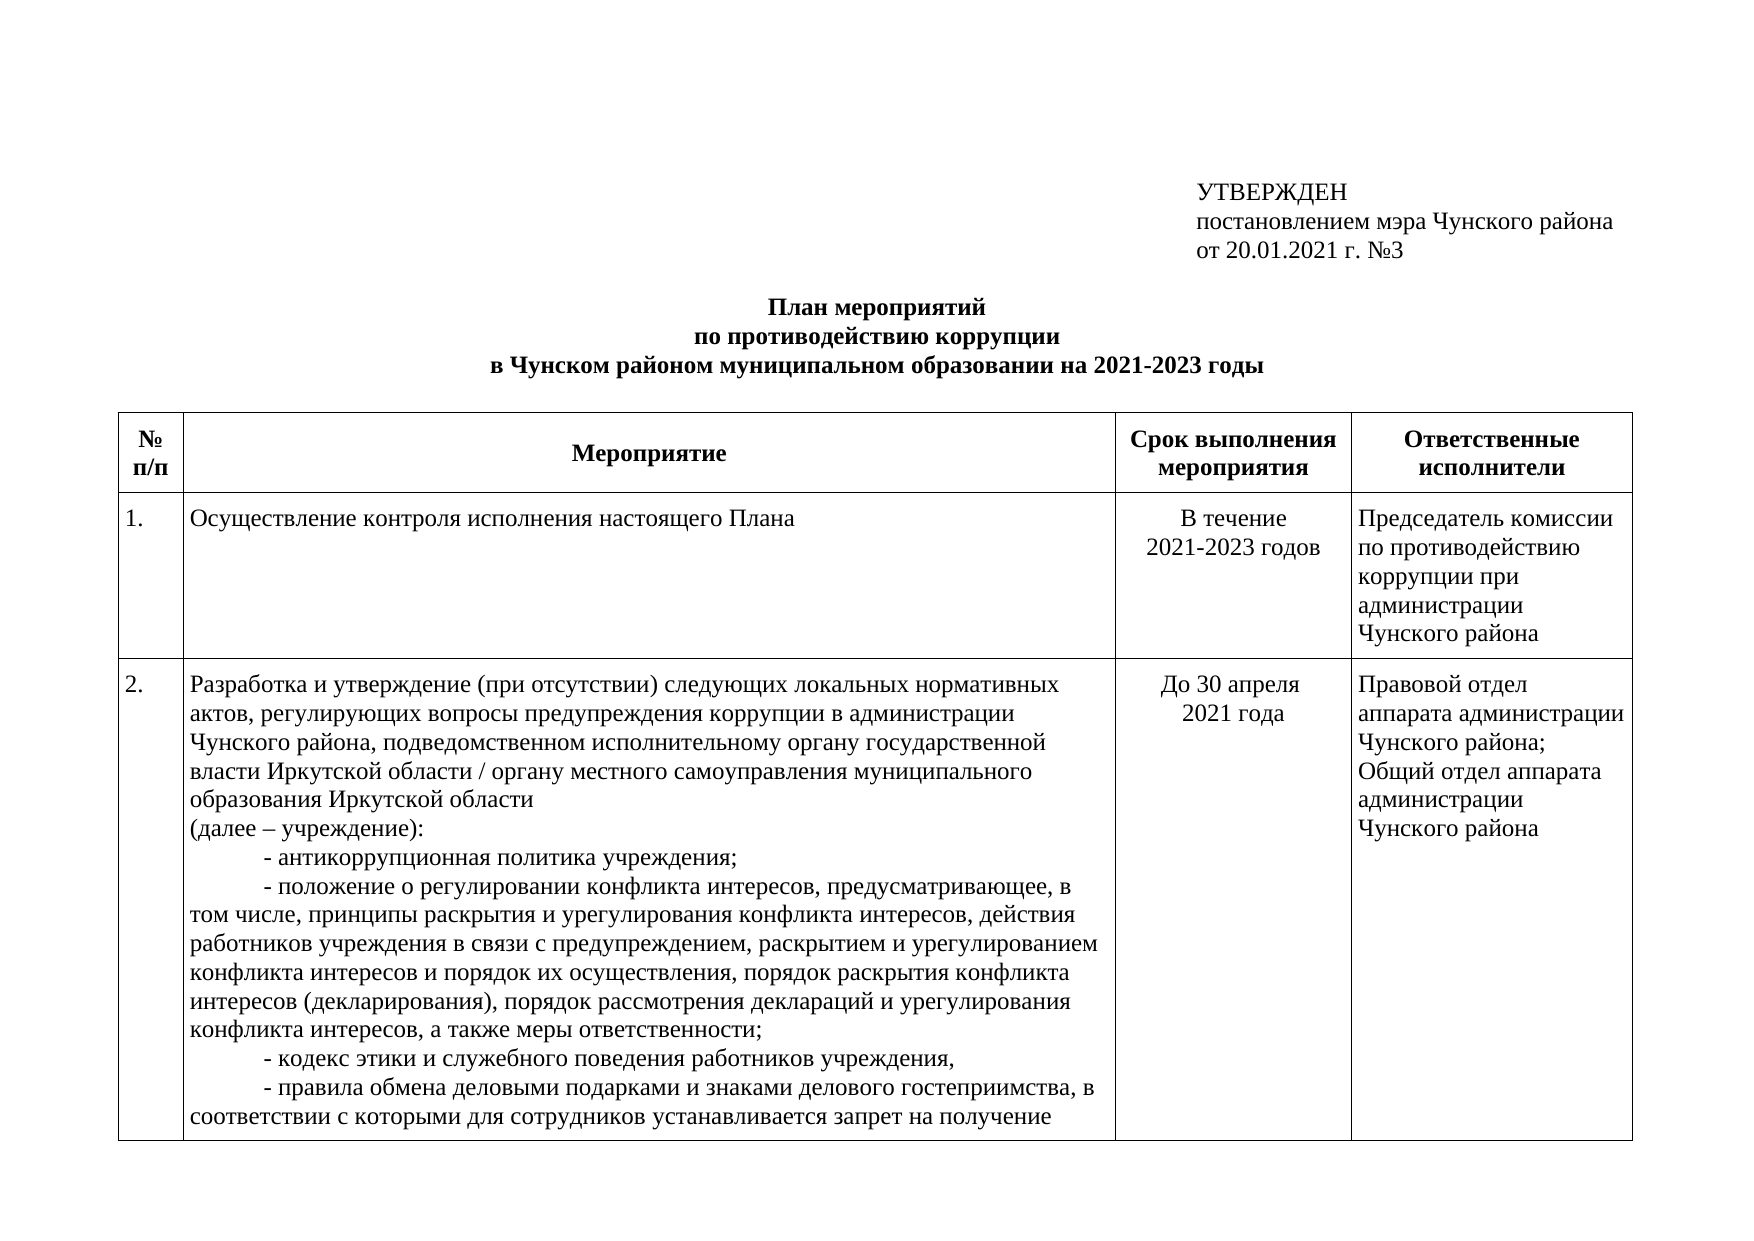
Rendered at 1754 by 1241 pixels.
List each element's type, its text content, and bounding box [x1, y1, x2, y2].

text от 20.01.2021 г. №3 [1196, 235, 1636, 263]
table_cell В течение 2021-2023 годов [1116, 493, 1351, 658]
text по противодействию коррупции [118, 321, 1636, 350]
text План мероприятий [118, 292, 1636, 321]
table_header Мероприятие [184, 413, 1115, 492]
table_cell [1352, 659, 1632, 1140]
text в Чунском районом муниципальном образовании на 2021-2023 годы [118, 350, 1636, 378]
text УТВЕРЖДЕН [1196, 177, 1636, 206]
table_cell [184, 659, 1115, 1140]
table_cell 1. [119, 493, 183, 658]
table_cell Осуществление контроля исполнения настоящего Плана [184, 493, 1115, 658]
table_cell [1116, 659, 1351, 1140]
table_header № п/п [119, 413, 183, 492]
table_header Ответственные исполнители [1352, 413, 1632, 492]
table_cell 2. [119, 659, 183, 1140]
table_cell Председатель комиссии по противодействию коррупции при администрации Чунского района [1352, 493, 1632, 658]
text постановлением мэра Чунского района [1196, 206, 1636, 235]
table_header Срок выполнения мероприятия [1116, 413, 1351, 492]
